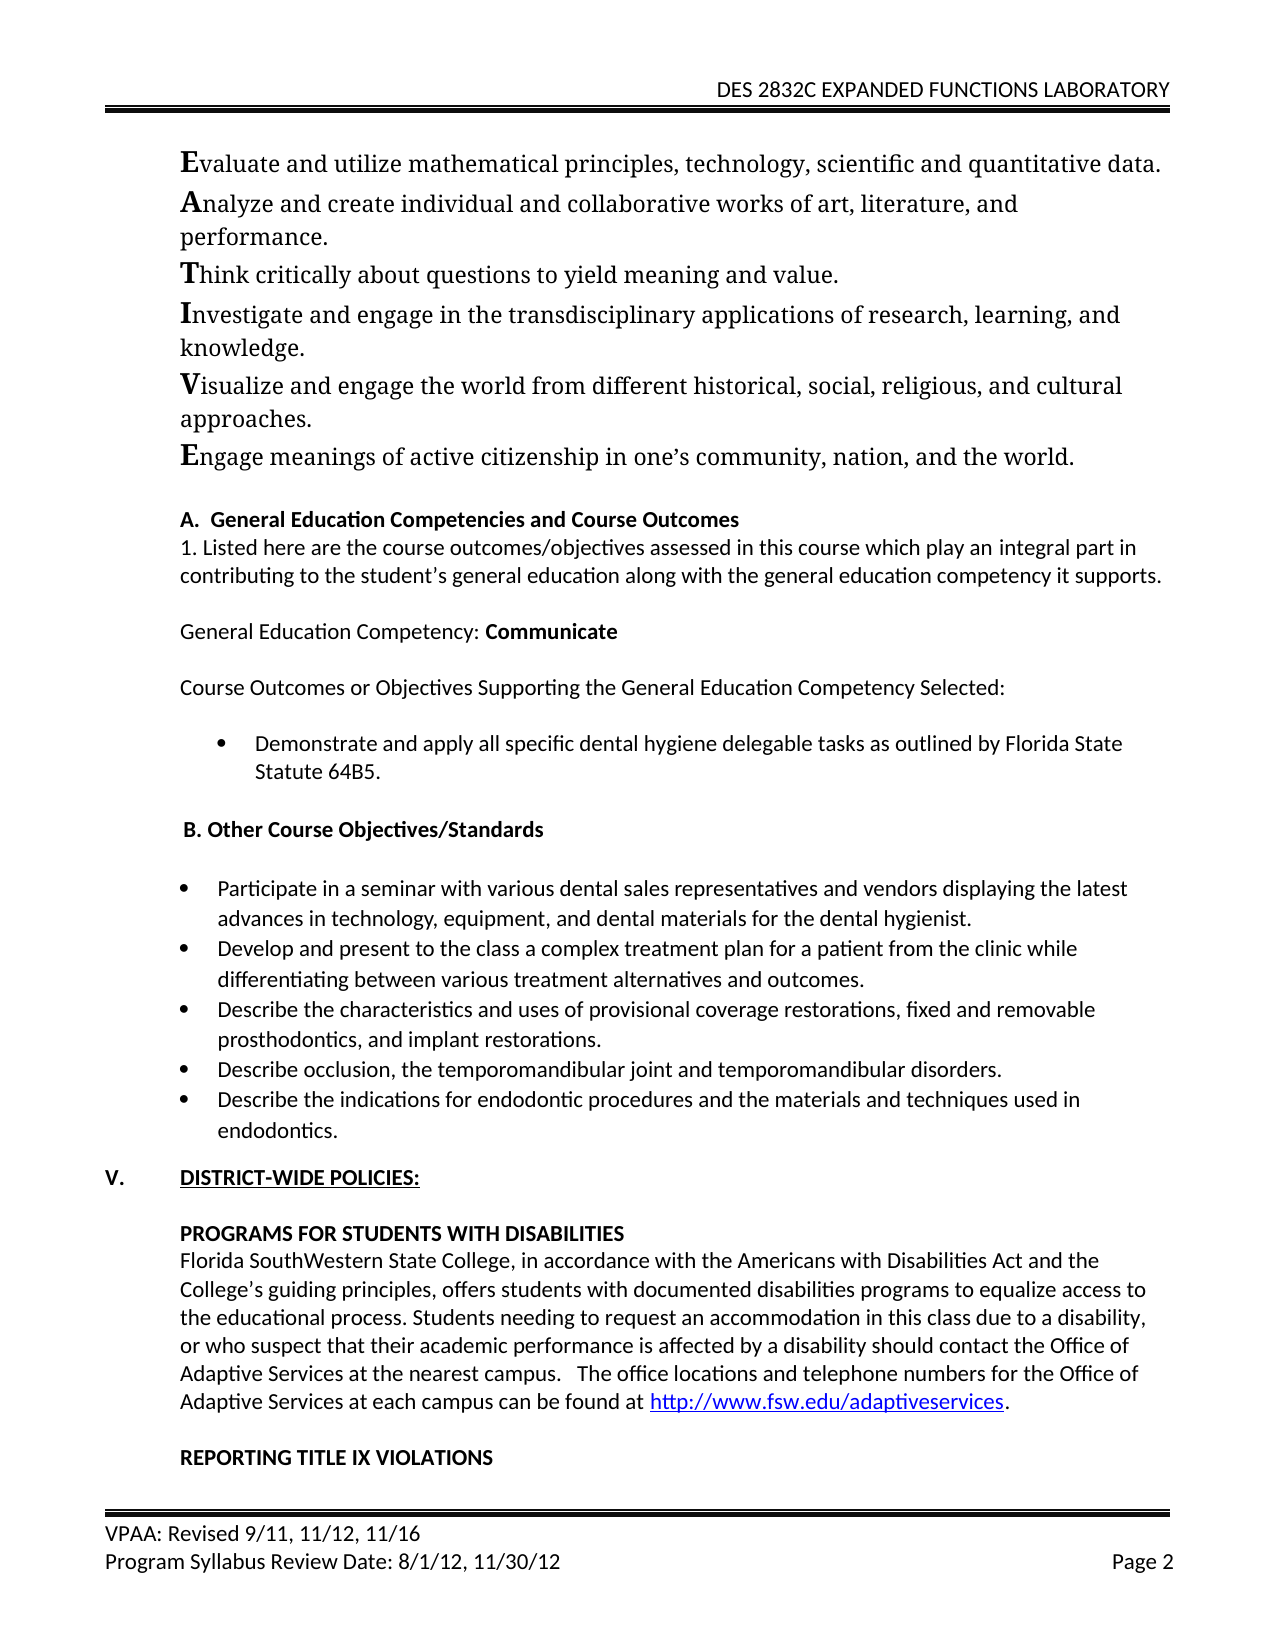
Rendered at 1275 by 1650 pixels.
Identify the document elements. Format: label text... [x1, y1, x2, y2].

list Describe occlusion, the temporomandibular joint and temporomandibular disorders. [180, 1055, 1170, 1083]
list DISTRICT-WIDE POLICIES: [105, 1163, 1170, 1191]
text Evaluate and utilize mathematical principles, technology, scientific and quantitative data. [180, 142, 1170, 181]
list Describe the indications for endodontic procedures and the materials and techniques used in endodontics. [180, 1086, 1170, 1144]
text B. Other Course Objectives/Standards [180, 816, 1170, 843]
text Course Outcomes or Objectives Supporting the General Education Competency Selected: [105, 673, 1170, 701]
list Participate in a seminar with various dental sales representatives and vendors displaying the latest advances in technology, equipment, and dental materials for the dental hygienist. [180, 874, 1170, 932]
list Demonstrate and apply all specific dental hygiene delegable tasks as outlined by Florida State Statute 64B5. [217, 729, 1170, 785]
text General Education Competency: Communicate [105, 617, 1170, 645]
text Programs for Students with Disabilities [180, 1219, 1170, 1247]
text 1. Listed here are the course outcomes/objectives assessed in this course which play an integral part in contributing to the student’s general education along with the general education competency it supports. [180, 533, 1170, 589]
list Develop and present to the class a complex treatment plan for a patient from the clinic while differentiating between various treatment alternatives and outcomes. [180, 934, 1170, 993]
text Engage meanings of active citizenship in one’s community, nation, and the world. [180, 434, 1170, 473]
text Analyze and create individual and collaborative works of art, literature, and performance. [180, 181, 1170, 252]
text Florida SouthWestern State College, in accordance with the Americans with Disabilities Act and the College’s guiding principles, offers students with documented disabilities programs to equalize access to the educational process. Students needing to request an accommodation in this class due to a disability, or who suspect that their academic performance is affected by a disability should contact the Office of Adaptive Services at the nearest campus. The office locations and telephone numbers for the Office of Adaptive Services at each campus can be found at http://www.fsw.edu/adaptiveservices. [180, 1247, 1170, 1415]
text REPORTING TITLE IX VIOLATIONS [180, 1443, 1170, 1471]
text Think critically about questions to yield meaning and value. [180, 252, 1170, 292]
list Describe the characteristics and uses of provisional coverage restorations, fixed and removable prosthodontics, and implant restorations. [180, 995, 1170, 1053]
text Visualize and engage the world from different historical, social, religious, and cultural approaches. [180, 363, 1170, 434]
text Investigate and engage in the transdisciplinary applications of research, learning, and knowledge. [180, 292, 1170, 363]
text A. General Education Competencies and Course Outcomes [105, 505, 1170, 533]
